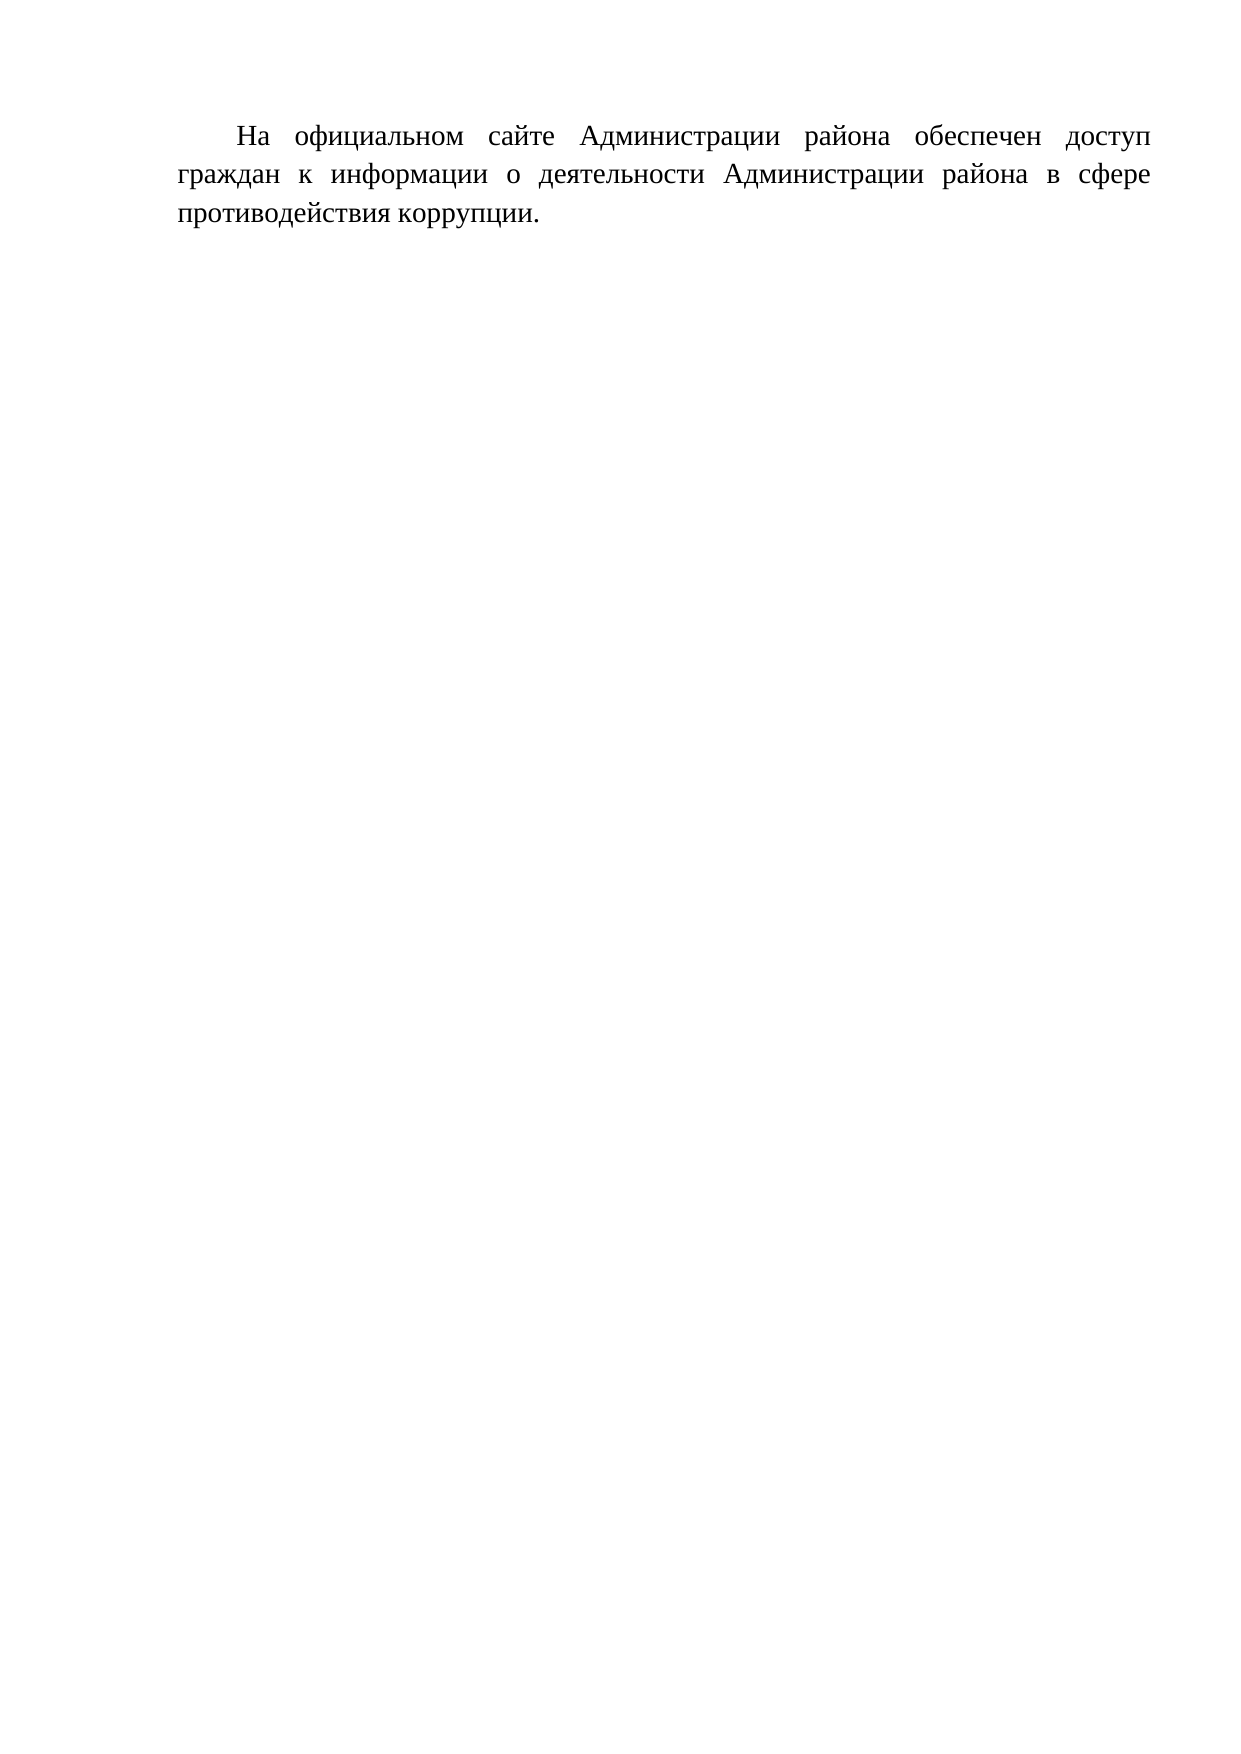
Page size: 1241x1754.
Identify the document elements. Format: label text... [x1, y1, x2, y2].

text На официальном сайте Администрации района обеспечен доступ граждан к информации о деятельности Администрации района в сфере противодействия коррупции. [177, 118, 1152, 229]
